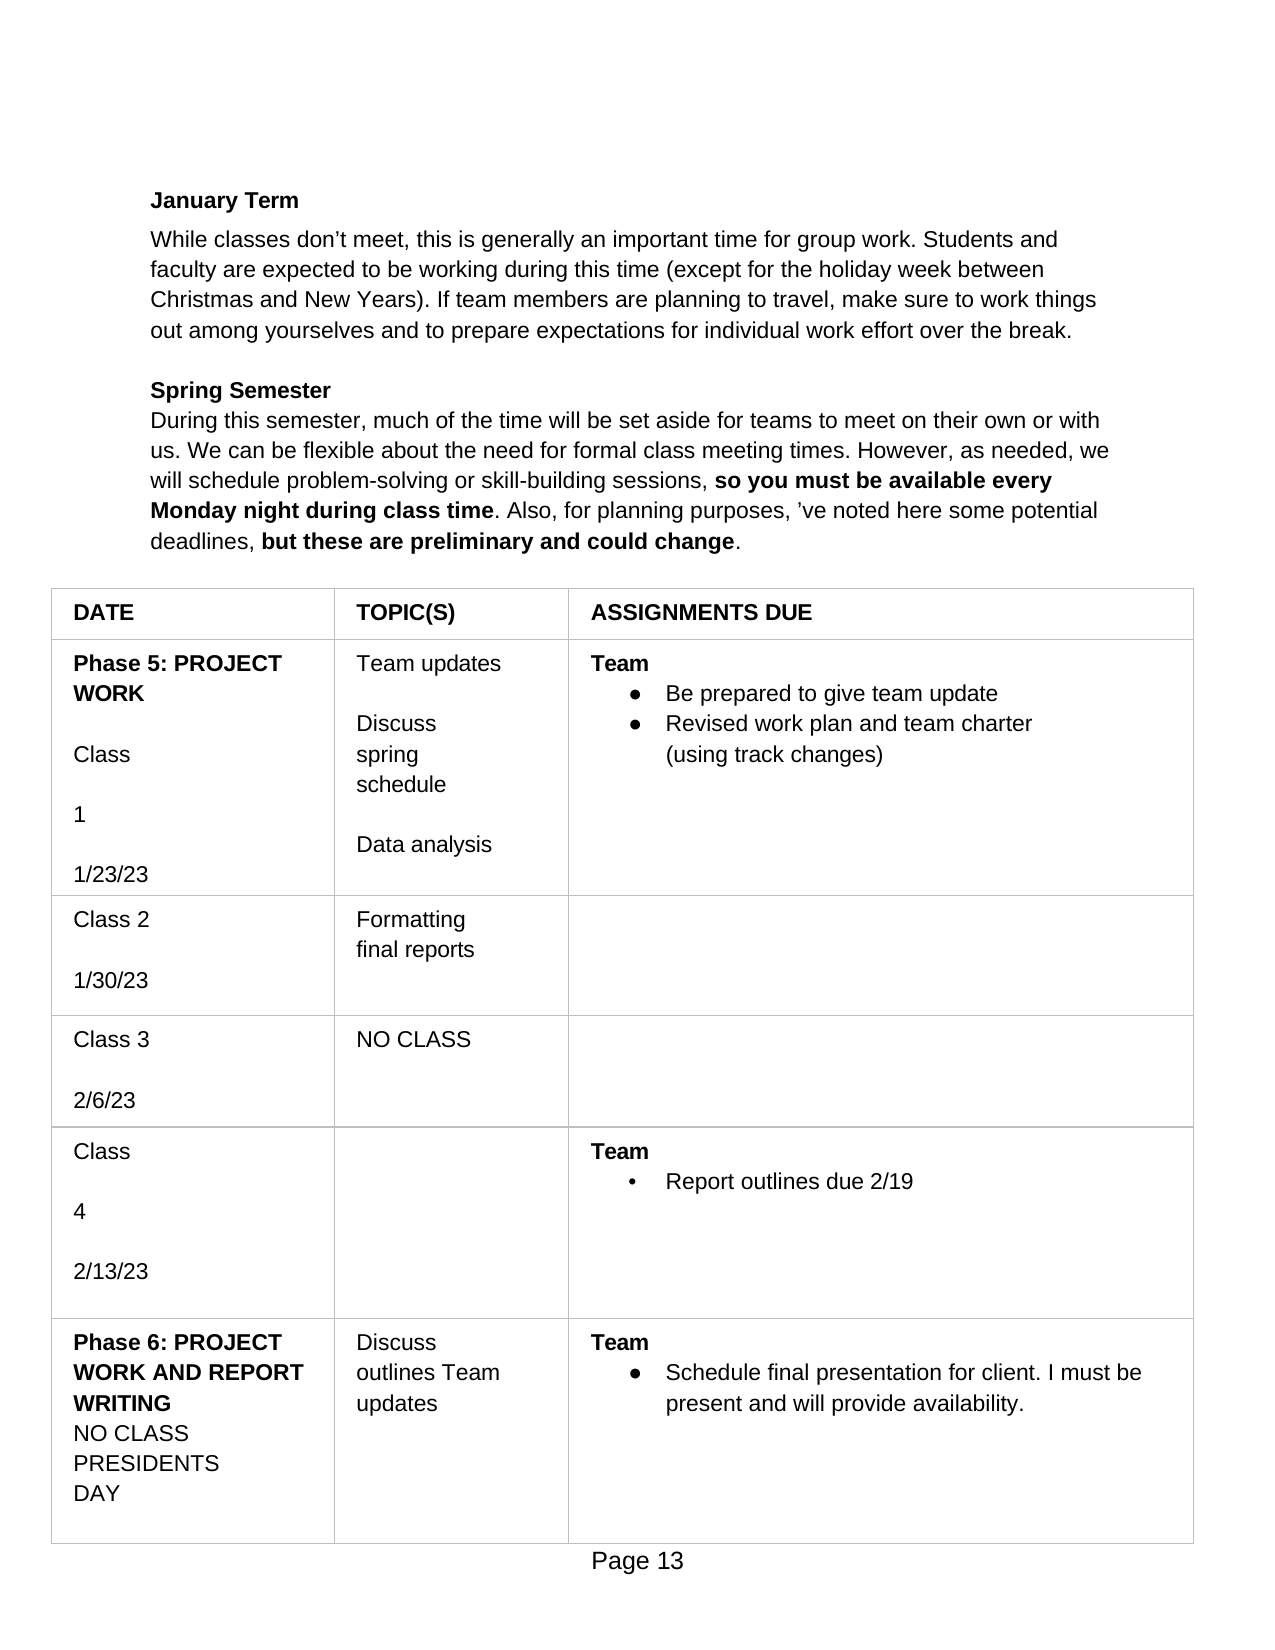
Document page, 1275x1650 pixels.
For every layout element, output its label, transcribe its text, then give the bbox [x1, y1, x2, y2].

table_header ASSIGNMENTS DUE [569, 589, 1193, 639]
table_cell NO CLASS [335, 1016, 568, 1126]
table_header DATE [52, 589, 334, 639]
table_cell Class 2 1/30/23 [52, 896, 334, 1015]
table_cell Team updates Discuss spring schedule Data analysis [335, 640, 568, 895]
table_cell [569, 896, 1193, 1015]
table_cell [335, 1319, 568, 1543]
text January Term [150, 187, 1231, 214]
table_cell Team Report outlines due 2/19 [569, 1128, 1193, 1318]
table_cell [569, 1016, 1193, 1126]
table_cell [52, 1319, 334, 1543]
text While classes don’t meet, this is generally an important time for group work. Students and faculty are expected to be working during this time (except for the holiday week between Christmas and New Years). If team members are planning to travel, make sure to work things out among yourselves and to prepare expectations for individual work effort over the break. [150, 226, 1118, 343]
table_header TOPIC(S) [335, 589, 568, 639]
table_cell Class 3 2/6/23 [52, 1016, 334, 1126]
table_cell Phase 5: PROJECT WORK Class 1 1/23/23 [52, 640, 334, 895]
table_cell Class 4 2/13/23 [52, 1128, 334, 1318]
text During this semester, much of the time will be set aside for teams to meet on their own or with us. We can be flexible about the need for formal class meeting times. However, as needed, we will schedule problem-solving or skill-building sessions, so you must be available every Monday night during class time. Also, for planning purposes, ’ve noted here some potential deadlines, but these are preliminary and could change. [150, 407, 1118, 554]
table_cell [335, 1128, 568, 1318]
subtitle Spring Semester [150, 377, 1231, 403]
table_cell Team Be prepared to give team update Revised work plan and team charter (using track changes) [569, 640, 1193, 895]
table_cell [569, 1319, 1193, 1543]
table_cell Formatting final reports [335, 896, 568, 1015]
